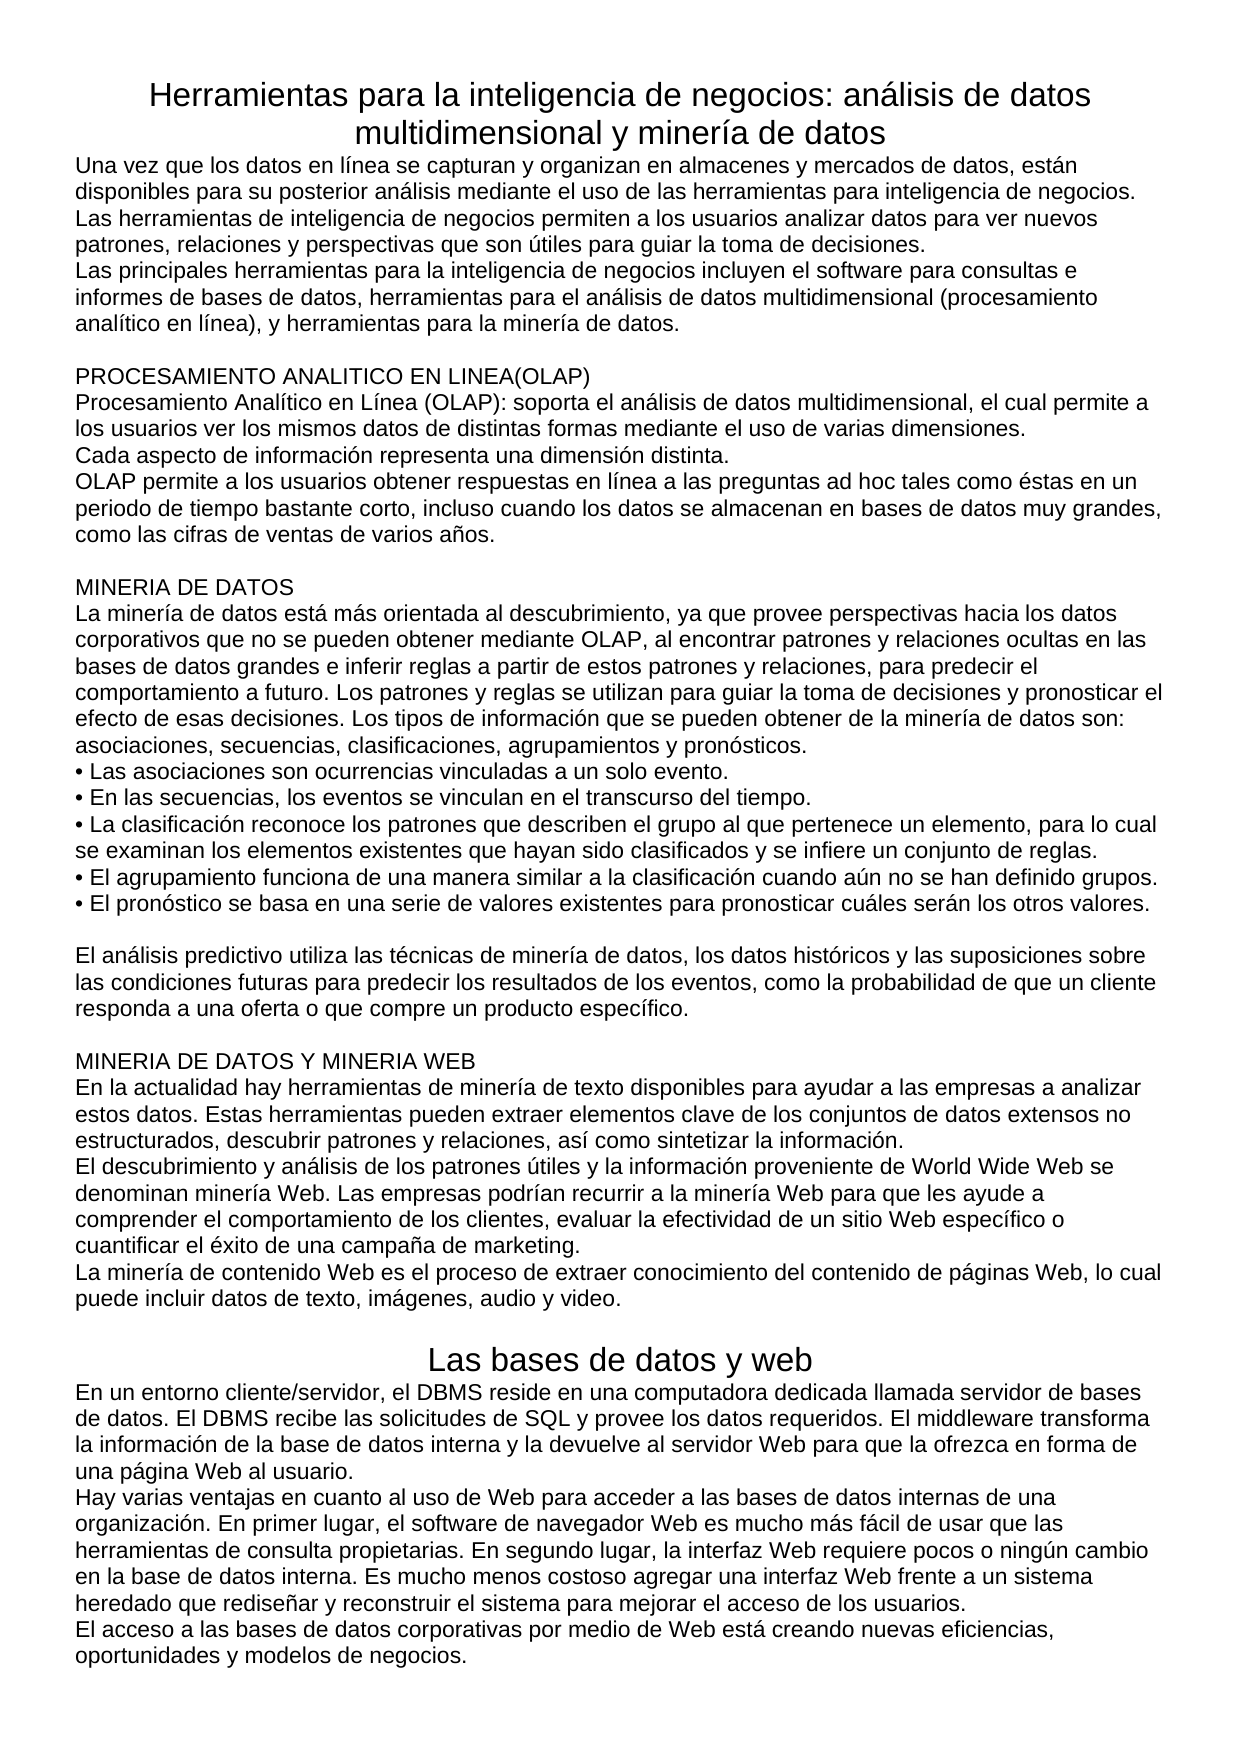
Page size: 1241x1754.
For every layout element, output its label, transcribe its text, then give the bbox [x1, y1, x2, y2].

text • La clasificación reconoce los patrones que describen el grupo al que pertenece un elemento, para lo cual se examinan los elementos existentes que hayan sido clasificados y se infiere un conjunto de reglas. [75, 811, 1165, 863]
text • En las secuencias, los eventos se vinculan en el transcurso del tiempo. [75, 784, 1165, 811]
text • El agrupamiento funciona de una manera similar a la clasificación cuando aún no se han definido grupos. [75, 863, 1165, 890]
text Procesamiento Analítico en Línea (OLAP): soporta el análisis de datos multidimensional, el cual permite a los usuarios ver los mismos datos de distintas formas mediante el uso de varias dimensiones. [75, 389, 1165, 442]
text OLAP permite a los usuarios obtener respuestas en línea a las preguntas ad hoc tales como éstas en un periodo de tiempo bastante corto, incluso cuando los datos se almacenan en bases de datos muy grandes, como las cifras de ventas de varios años. [75, 468, 1165, 547]
text MINERIA DE DATOS [75, 573, 1165, 600]
text La minería de datos está más orientada al descubrimiento, ya que provee perspectivas hacia los datos corporativos que no se pueden obtener mediante OLAP, al encontrar patrones y relaciones ocultas en las bases de datos grandes e inferir reglas a partir de estos patrones y relaciones, para predecir el comportamiento a futuro. Los patrones y reglas se utilizan para guiar la toma de decisiones y pronosticar el efecto de esas decisiones. Los tipos de información que se pueden obtener de la minería de datos son: [75, 600, 1165, 732]
text asociaciones, secuencias, clasificaciones, agrupamientos y pronósticos. [75, 732, 1165, 758]
text El descubrimiento y análisis de los patrones útiles y la información proveniente de World Wide Web se denominan minería Web. Las empresas podrían recurrir a la minería Web para que les ayude a comprender el comportamiento de los clientes, evaluar la efectividad de un sitio Web específico o cuantificar el éxito de una campaña de marketing. [75, 1153, 1165, 1259]
text • El pronóstico se basa en una serie de valores existentes para pronosticar cuáles serán los otros valores. [75, 890, 1165, 916]
text Cada aspecto de información representa una dimensión distinta. [75, 442, 1165, 468]
text Hay varias ventajas en cuanto al uso de Web para acceder a las bases de datos internas de una organización. En primer lugar, el software de navegador Web es mucho más fácil de usar que las herramientas de consulta propietarias. En segundo lugar, la interfaz Web requiere pocos o ningún cambio en la base de datos interna. Es mucho menos costoso agregar una interfaz Web frente a un sistema heredado que rediseñar y reconstruir el sistema para mejorar el acceso de los usuarios. [75, 1484, 1165, 1616]
text Herramientas para la inteligencia de negocios: análisis de datos multidimensional y minería de datos [75, 75, 1165, 152]
text la información de la base de datos interna y la devuelve al servidor Web para que la ofrezca en forma de una página Web al usuario. [75, 1431, 1165, 1484]
text En un entorno cliente/servidor, el DBMS reside en una computadora dedicada llamada servidor de bases de datos. El DBMS recibe las solicitudes de SQL y provee los datos requeridos. El middleware transforma [75, 1379, 1165, 1431]
text En la actualidad hay herramientas de minería de texto disponibles para ayudar a las empresas a analizar estos datos. Estas herramientas pueden extraer elementos clave de los conjuntos de datos extensos no estructurados, descubrir patrones y relaciones, así como sintetizar la información. [75, 1074, 1165, 1153]
text Las principales herramientas para la inteligencia de negocios incluyen el software para consultas e informes de bases de datos, herramientas para el análisis de datos multidimensional (procesamiento analítico en línea), y herramientas para la minería de datos. [75, 257, 1165, 336]
text • Las asociaciones son ocurrencias vinculadas a un solo evento. [75, 758, 1165, 784]
text El acceso a las bases de datos corporativas por medio de Web está creando nuevas eficiencias, oportunidades y modelos de negocios. [75, 1616, 1165, 1668]
text La minería de contenido Web es el proceso de extraer conocimiento del contenido de páginas Web, lo cual puede incluir datos de texto, imágenes, audio y video. [75, 1259, 1165, 1311]
text Las bases de datos y web [75, 1340, 1165, 1379]
text Una vez que los datos en línea se capturan y organizan en almacenes y mercados de datos, están disponibles para su posterior análisis mediante el uso de las herramientas para inteligencia de negocios. Las herramientas de inteligencia de negocios permiten a los usuarios analizar datos para ver nuevos patrones, relaciones y perspectivas que son útiles para guiar la toma de decisiones. [75, 152, 1165, 257]
text El análisis predictivo utiliza las técnicas de minería de datos, los datos históricos y las suposiciones sobre las condiciones futuras para predecir los resultados de los eventos, como la probabilidad de que un cliente responda a una oferta o que compre un producto específico. [75, 942, 1165, 1022]
text PROCESAMIENTO ANALITICO EN LINEA(OLAP) [75, 363, 1165, 389]
text MINERIA DE DATOS Y MINERIA WEB [75, 1048, 1165, 1074]
